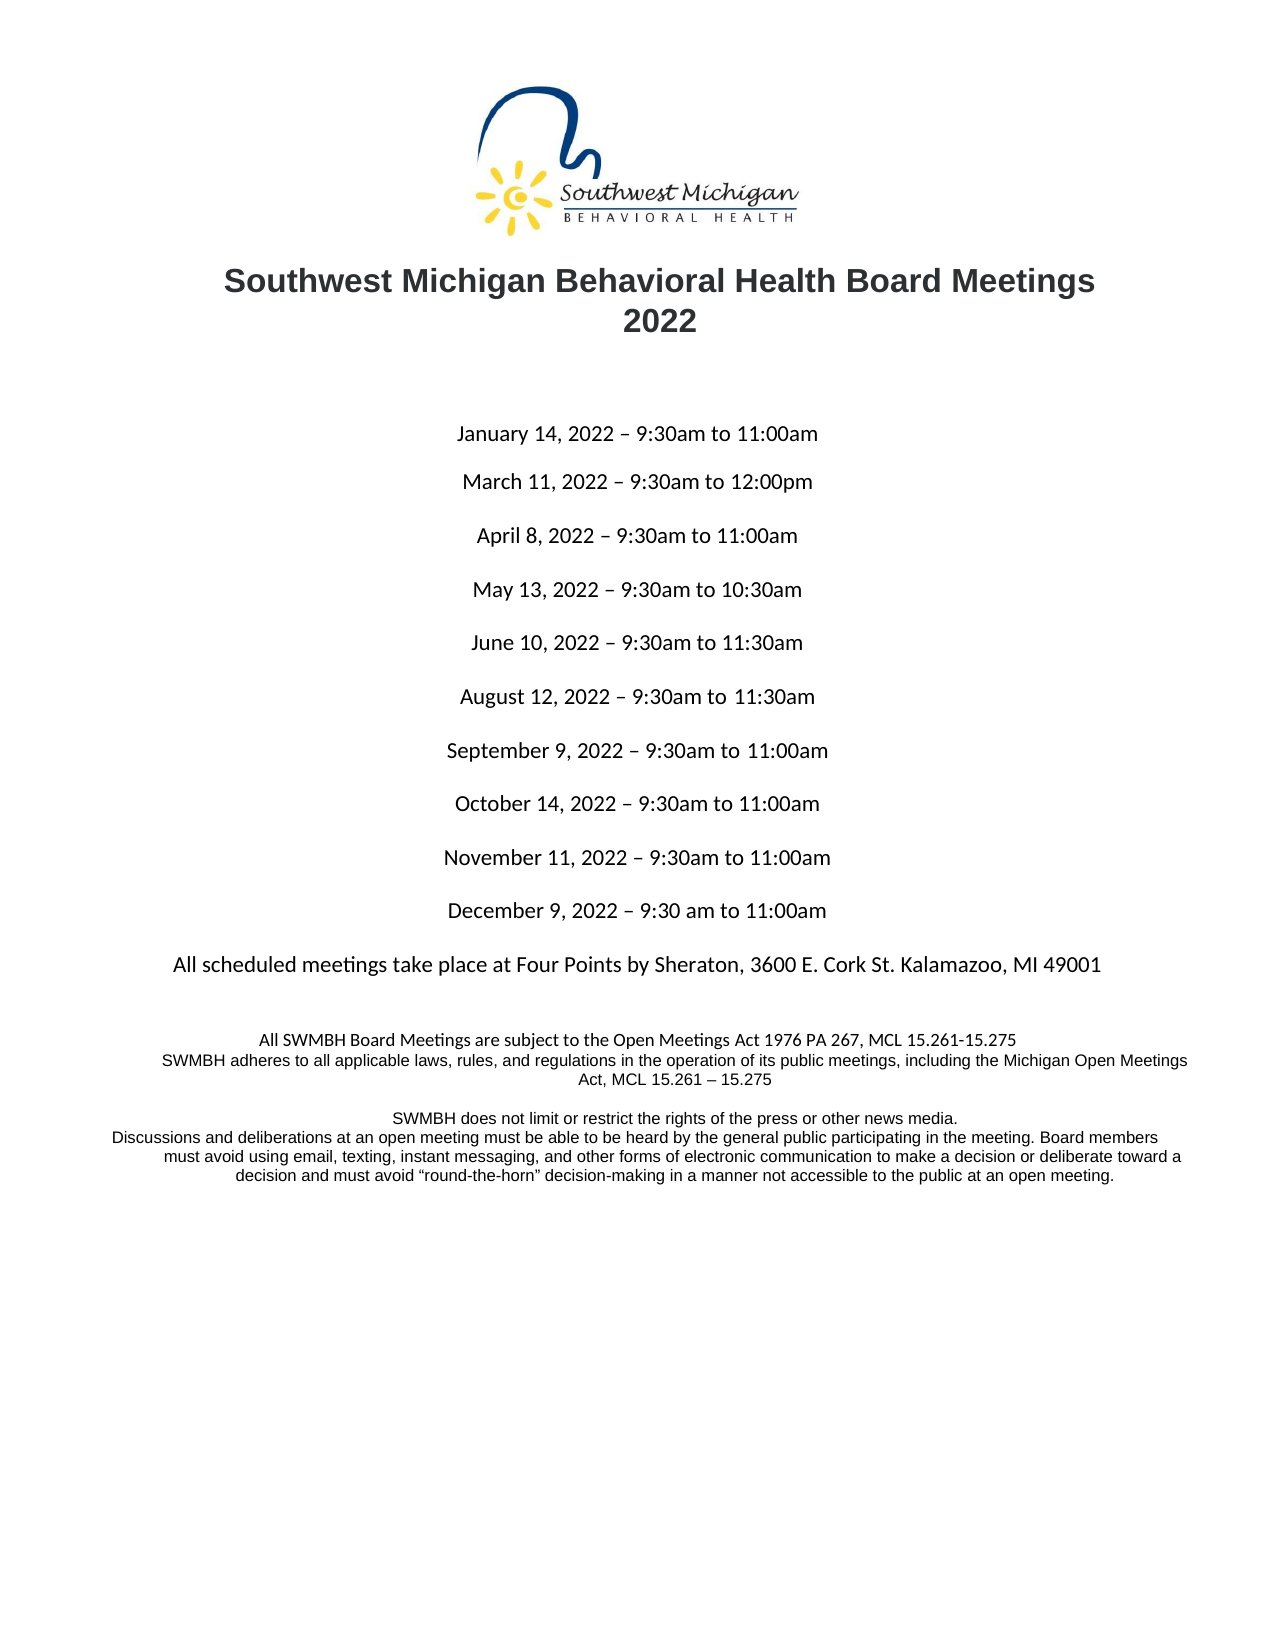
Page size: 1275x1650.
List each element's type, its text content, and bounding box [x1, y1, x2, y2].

text April 8, 2022 – 9:30am to 11:00am [107, 521, 1168, 549]
picture [460, 75, 815, 242]
text November 11, 2022 – 9:30am to 11:00am [107, 843, 1168, 871]
text August 12, 2022 – 9:30am to 11:30am [107, 682, 1168, 710]
text SWMBH does not limit or restrict the rights of the press or other news media. [75, 1108, 1200, 1128]
text September 9, 2022 – 9:30am to 11:00am [106, 736, 1168, 764]
text All scheduled meetings take place at Four Points by Sheraton, 3600 E. Cork St. Kalamazoo, MI 49001 [107, 951, 1168, 978]
text Discussions and deliberations at an open meeting must be able to be heard by the general public participating in the meeting. Board members must avoid using email, texting, instant messaging, and other forms of electronic communication to make a decision or deliberate toward a decision and must avoid “round-the-horn” decision-making in a manner not accessible to the public at an open meeting. [75, 1128, 1200, 1185]
text All SWMBH Board Meetings are subject to the Open Meetings Act 1976 PA 267, MCL 15.261-15.275 [227, 1028, 1048, 1051]
text December 9, 2022 – 9:30 am to 11:00am [107, 897, 1168, 925]
text January 14, 2022 – 9:30am to 11:00am [107, 419, 1168, 447]
text SWMBH adheres to all applicable laws, rules, and regulations in the operation of its public meetings, including the Michigan Open Meetings Act, MCL 15.261 – 15.275 [150, 1051, 1200, 1089]
text May 13, 2022 – 9:30am to 10:30am [107, 575, 1168, 603]
text June 10, 2022 – 9:30am to 11:30am [107, 628, 1168, 656]
text 2022 [75, 301, 1167, 340]
text March 11, 2022 – 9:30am to 12:00pm [107, 467, 1168, 496]
text Southwest Michigan Behavioral Health Board Meetings [75, 261, 1167, 299]
text October 14, 2022 – 9:30am to 11:00am [107, 789, 1168, 817]
